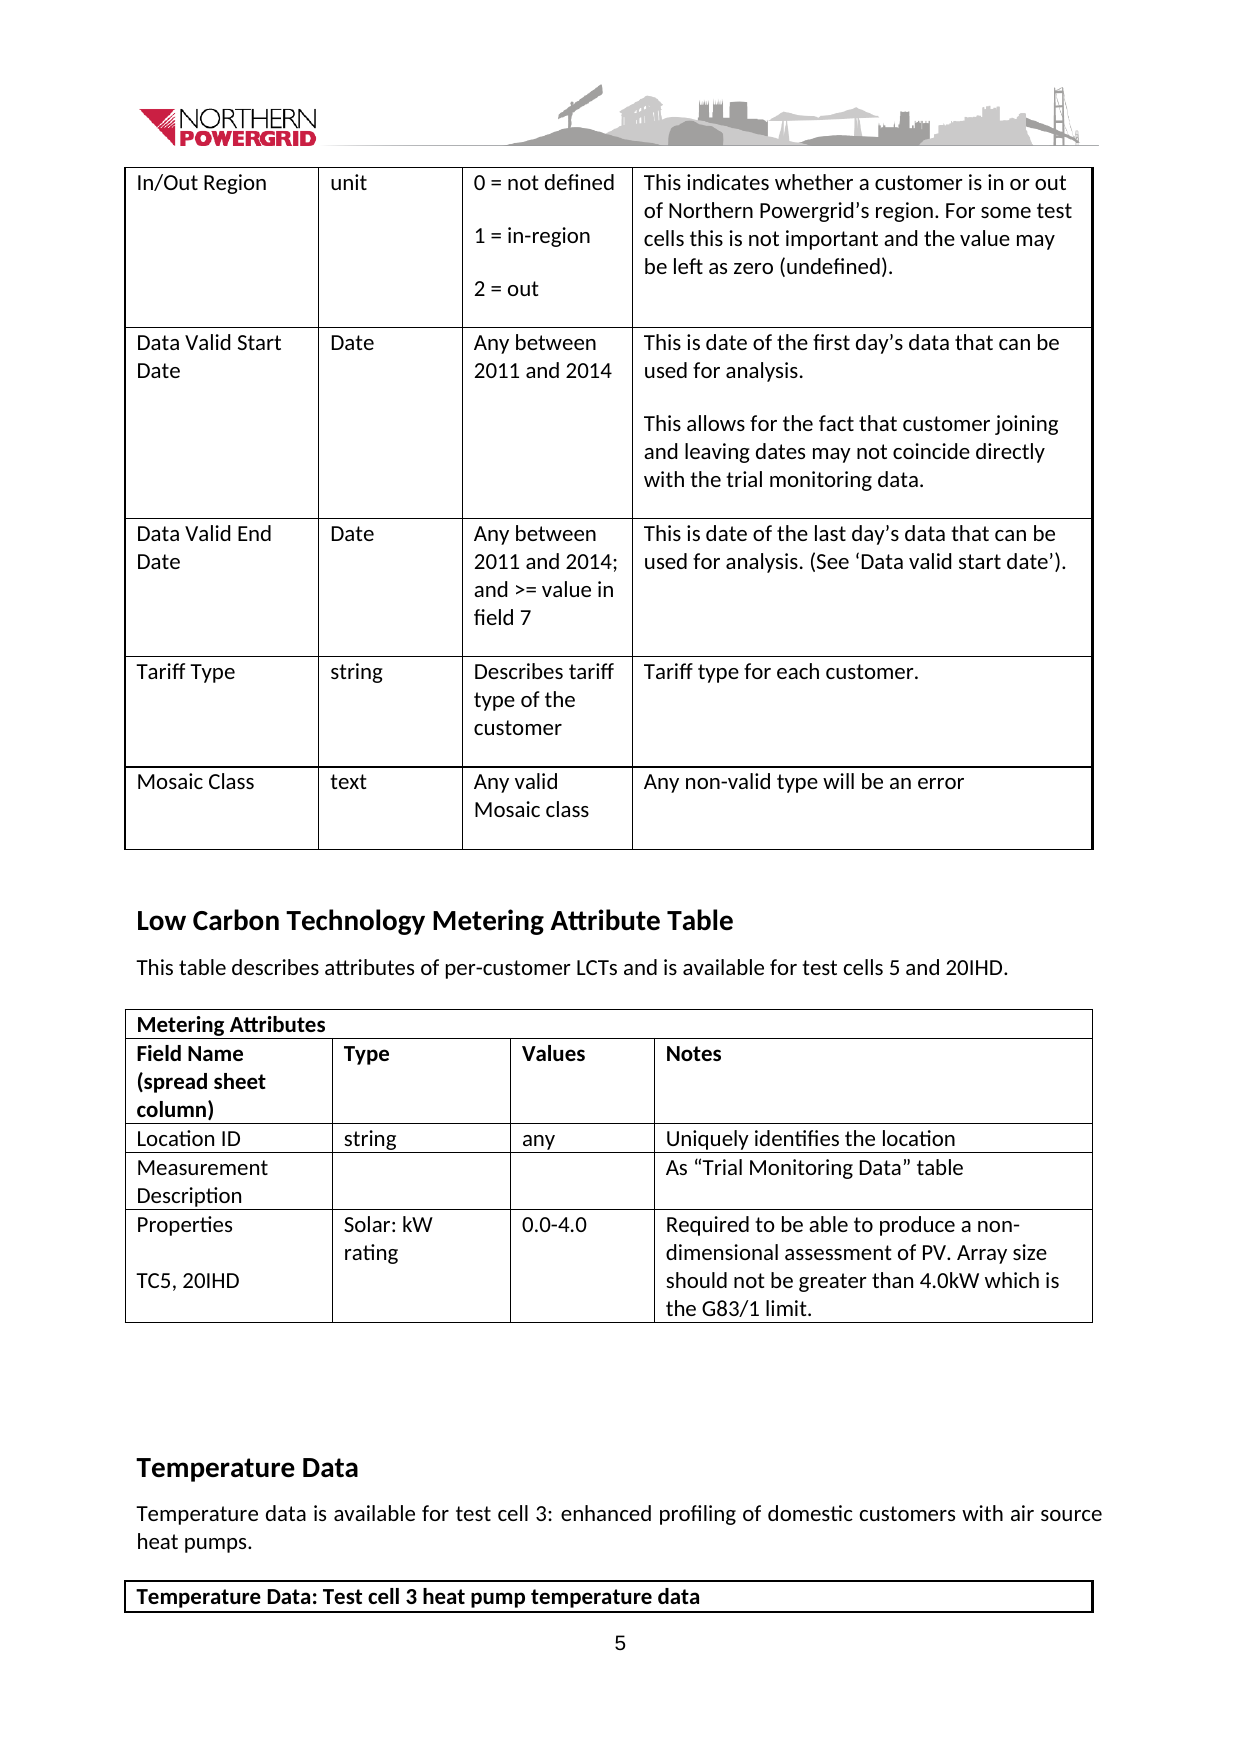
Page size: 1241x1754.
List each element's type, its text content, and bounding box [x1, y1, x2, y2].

picture [136, 75, 1104, 167]
table_cell Measurement Description [126, 1153, 332, 1209]
table_cell Any valid Mosaic class [463, 768, 632, 848]
table_cell In/Out Region [126, 168, 318, 327]
table_cell This is date of the last day’s data that can be used for analysis. (See ‘Data valid start date’). [633, 519, 1091, 656]
table_cell Any between 2011 and 2014 [463, 328, 632, 518]
table_cell Describes tariff type of the customer [463, 657, 632, 766]
table_cell Data Valid Start Date [126, 328, 318, 518]
table_header Metering Attributes [126, 1010, 1092, 1038]
table_cell 0.0-4.0 [511, 1210, 654, 1322]
table_cell Data Valid End Date [126, 519, 318, 656]
table_cell Any between 2011 and 2014; and >= value in field 7 [463, 519, 632, 656]
table_cell Location ID [126, 1124, 332, 1152]
table_cell [511, 1153, 654, 1209]
table_cell 0 = not defined 1 = in-region 2 = out [463, 168, 632, 327]
subtitle Temperature Data [136, 1449, 1104, 1484]
table_cell Type [333, 1039, 510, 1123]
table_cell Tariff Type [126, 657, 318, 766]
table_cell [333, 1153, 510, 1209]
table_cell text [319, 768, 462, 848]
text This table describes attributes of per-customer LCTs and is available for test cells 5 and 20IHD. [136, 953, 1090, 981]
table_cell Solar: kW rating [333, 1210, 510, 1322]
table_cell Tariff type for each customer. [633, 657, 1091, 766]
text Temperature data is available for test cell 3: enhanced profiling of domestic customers with air source heat pumps. [136, 1499, 1104, 1555]
subtitle Low Carbon Technology Metering Attribute Table [136, 902, 1104, 938]
table_cell This is date of the first day’s data that can be used for analysis. This allows for the fact that customer joining and leaving dates may not coincide directly with the trial monitoring data. [633, 328, 1091, 518]
table_cell Uniquely identifies the location [655, 1124, 1092, 1152]
table_cell Values [511, 1039, 654, 1123]
table_cell Properties TC5, 20IHD [126, 1210, 332, 1322]
table_cell Date [319, 328, 462, 518]
table_cell Mosaic Class [126, 768, 318, 848]
table_cell Required to be able to produce a non-dimensional assessment of PV. Array size should not be greater than 4.0kW which is the G83/1 limit. [655, 1210, 1092, 1322]
table_cell As “Trial Monitoring Data” table [655, 1153, 1092, 1209]
table_cell This indicates whether a customer is in or out of Northern Powergrid’s region. For some test cells this is not important and the value may be left as zero (undefined). [633, 168, 1091, 327]
table_header Temperature Data: Test cell 3 heat pump temperature data [126, 1582, 1091, 1611]
table_cell unit [319, 168, 462, 327]
table_cell Field Name (spread sheet column) [126, 1039, 332, 1123]
table_cell Notes [655, 1039, 1092, 1123]
table_cell string [333, 1124, 510, 1152]
table_cell string [319, 657, 462, 766]
table_cell Date [319, 519, 462, 656]
table_cell any [511, 1124, 654, 1152]
table_cell Any non-valid type will be an error [633, 768, 1091, 848]
